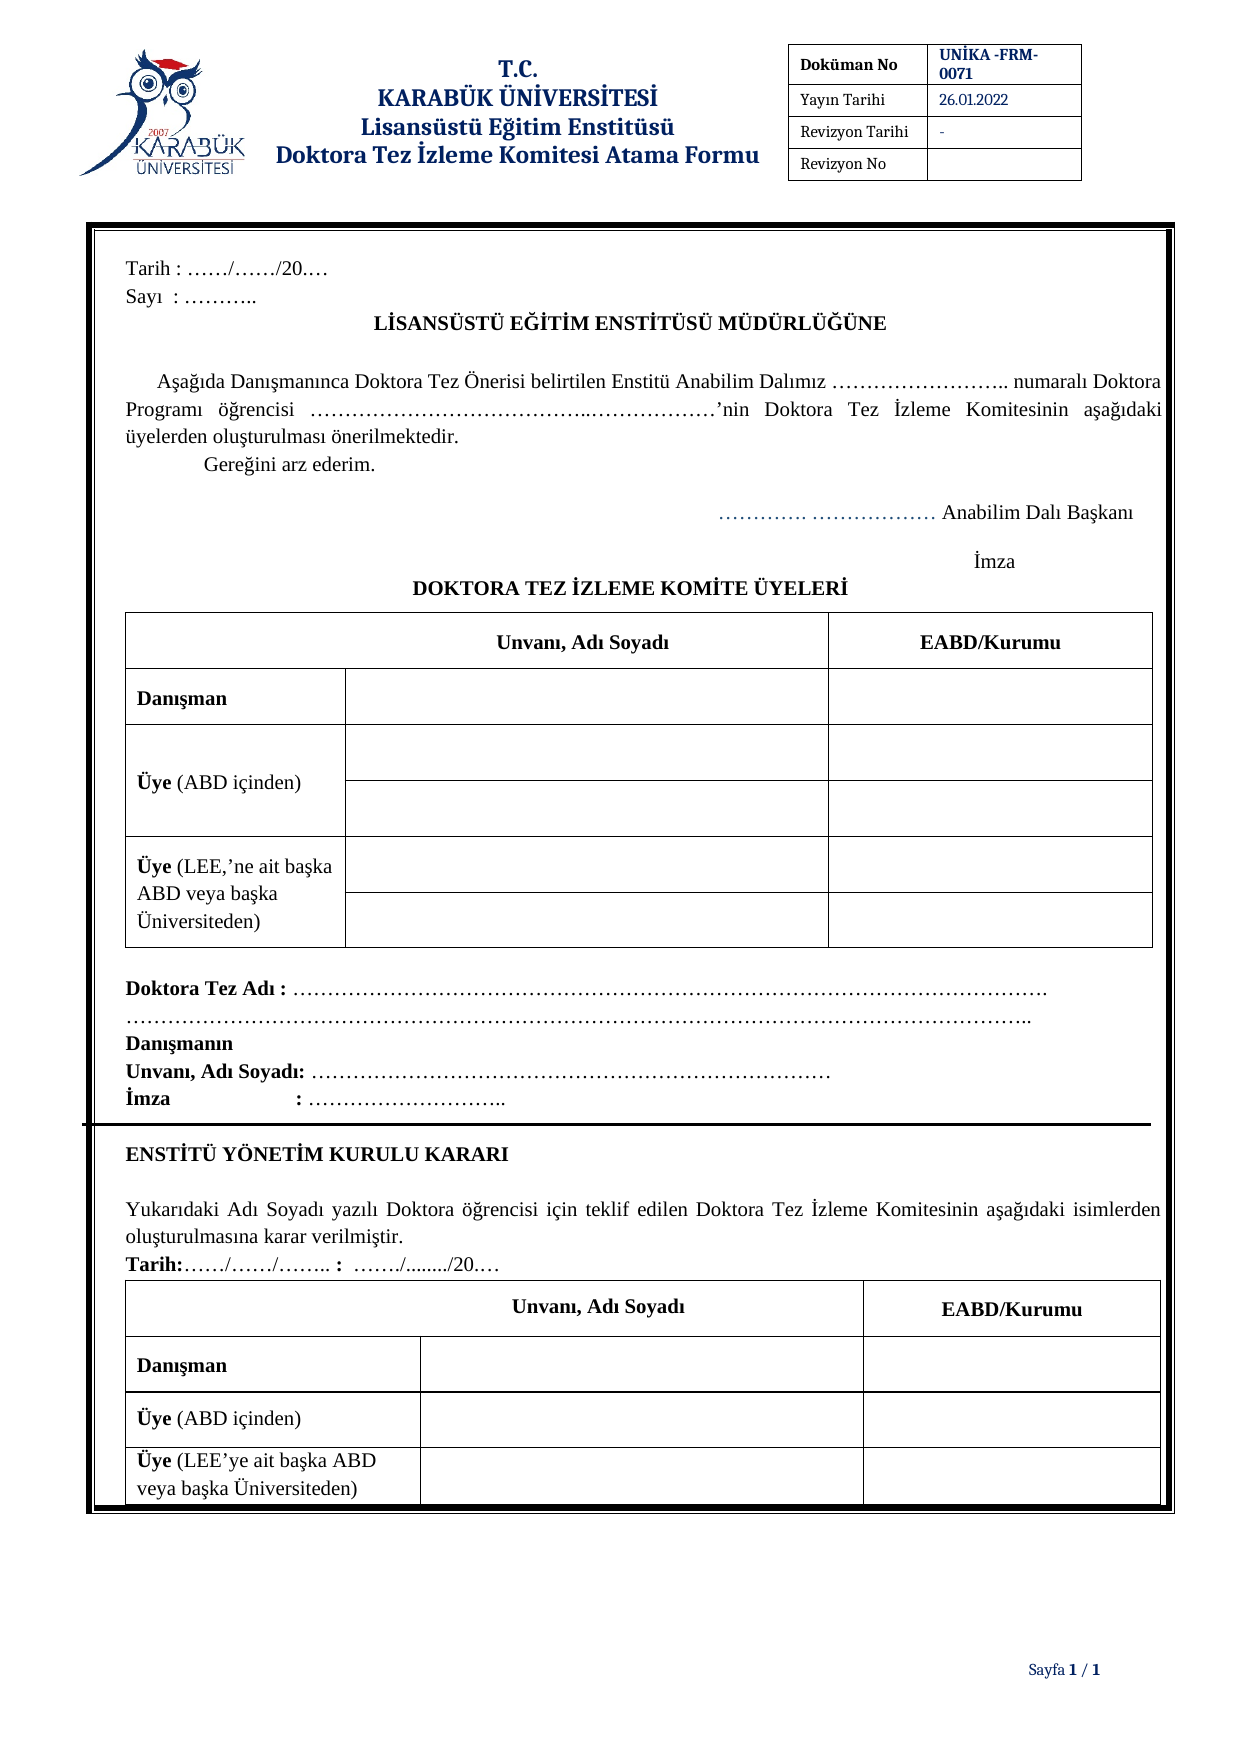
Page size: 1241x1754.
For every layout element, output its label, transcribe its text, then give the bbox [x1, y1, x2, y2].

table_header Tarih : ……/……/20.… Sayı : ……….. LİSANSÜSTÜ EĞİTİM ENSTİTÜSÜ MÜDÜRLÜĞÜNE Aşağıda Danışmanınca Doktora Tez Önerisi belirtilen Enstitü Anabilim Dalımız …………………….. numaralı Doktora Programı öğrencisi …………………………………..………………’nin Doktora Tez İzleme Komitesinin aşağıdaki üyelerden oluşturulması önerilmektedir. Gereğini arz ederim. _________________ …………. ……………… Anabilim Dalı Başkanı İmza DOKTORA TEZ İZLEME KOMİTE ÜYELERİ Doktora Tez Adı : ………………………………………………………………………………………………. ………………………………………………………………………………………………………………….. Danışmanın Unvanı, Adı Soyadı: ………………………………………………………………… İmza : ……………………….. ENSTİTÜ YÖNETİM KURULU KARARI Yukarıdaki Adı Soyadı yazılı Doktora öğrencisi için teklif edilen Doktora Tez İzleme Komitesinin aşağıdaki isimlerden oluşturulmasına karar verilmiştir. Tarih:……/……/…….. : ……./......../20.… [95, 231, 1166, 1505]
picture [79, 49, 245, 176]
